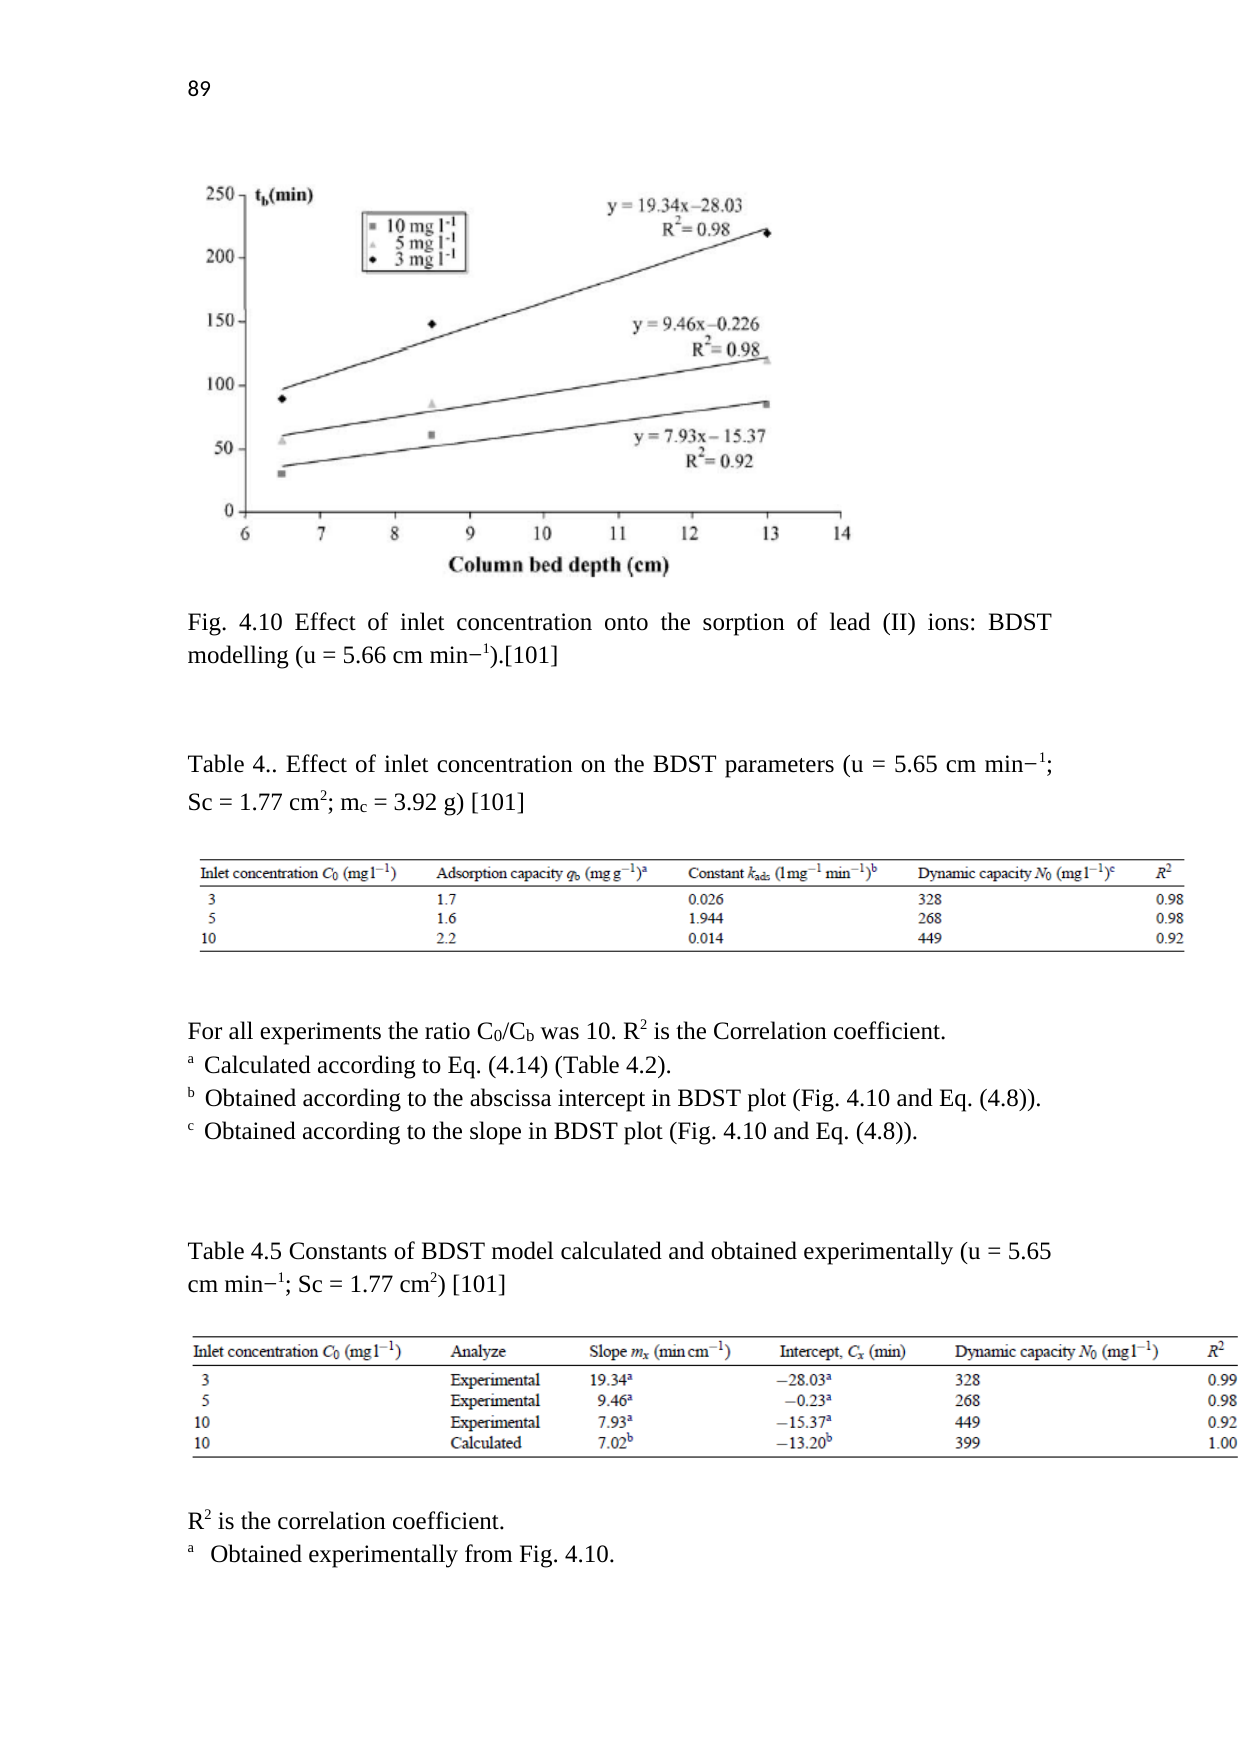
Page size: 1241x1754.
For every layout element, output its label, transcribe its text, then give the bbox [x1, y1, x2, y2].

text R2 is the correlation coefficient. [187, 1506, 1053, 1535]
text Table 4.. Effect of inlet concentration on the BDST parameters (u = 5.65 cm min−1; Sc = 1.77 cm2; mc = 3.92 g) [101] [187, 749, 1053, 816]
text Fig. 4.10 Effect of inlet concentration onto the sorption of lead (II) ions: BDST modelling (u = 5.66 cm min−1).[101] [187, 607, 1053, 669]
text b Obtained according to the abscissa intercept in BDST plot (Fig. 4.10 and Eq. (4.8)). [187, 1083, 1053, 1112]
text a Calculated according to Eq. (4.14) (Table 4.2). [187, 1050, 1053, 1079]
text Table 4.5 Constants of BDST model calculated and obtained experimentally (u = 5.65 cm min−1; Sc = 1.77 cm2) [101] [187, 1236, 1053, 1297]
text c Obtained according to the slope in BDST plot (Fig. 4.10 and Eq. (4.8)). [187, 1116, 1053, 1145]
text For all experiments the ratio C0/Cb was 10. R2 is the Correlation coefficient. [187, 1012, 1053, 1045]
text a Obtained experimentally from Fig. 4.10. [187, 1539, 1053, 1568]
